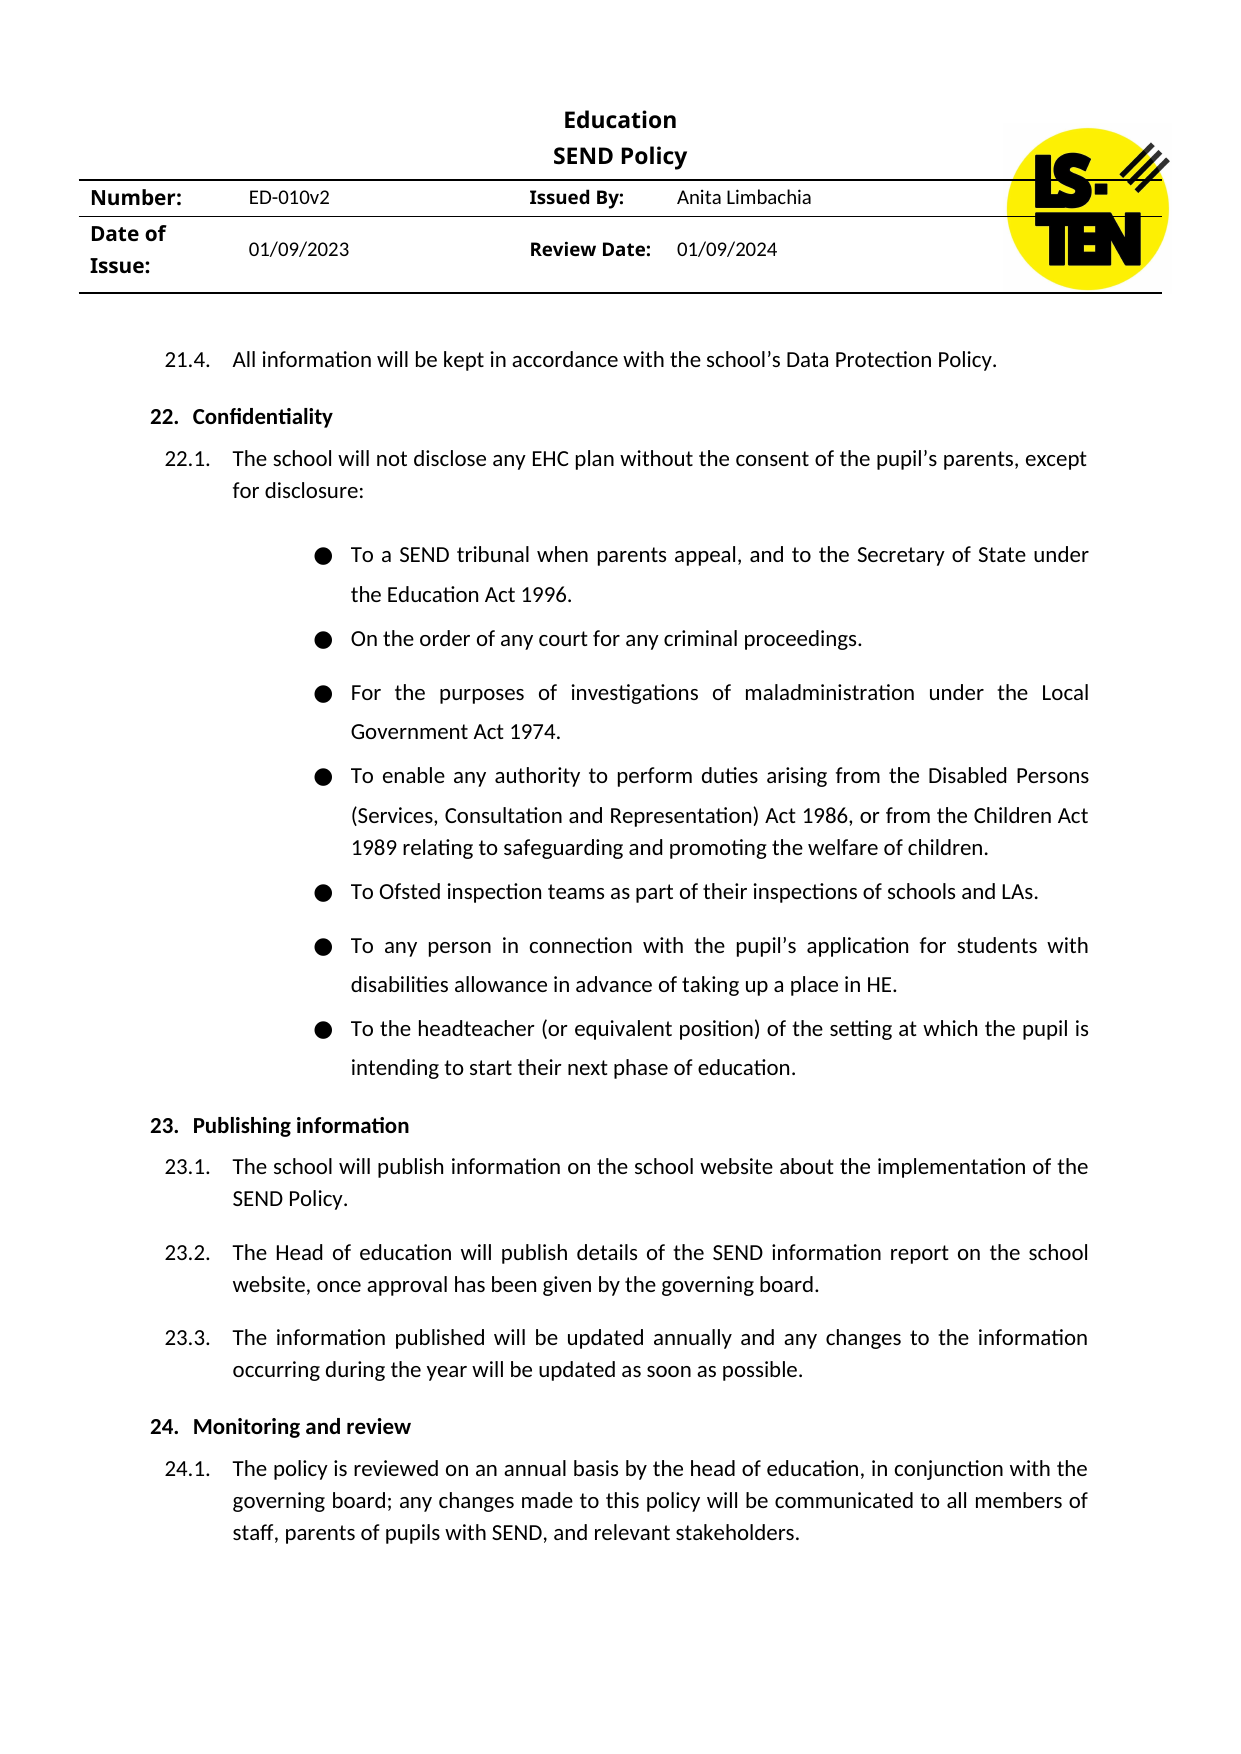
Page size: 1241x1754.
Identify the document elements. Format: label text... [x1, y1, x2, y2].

list The school will not disclose any EHC plan without the consent of the pupil’s parents, except for disclosure: [187, 444, 1090, 504]
list To Ofsted inspection teams as part of their inspections of schools and LAs. [313, 865, 1090, 912]
list To enable any authority to perform duties arising from the Disabled Persons (Services, Consultation and Representation) Act 1986, or from the Children Act 1989 relating to safeguarding and promoting the welfare of children. [313, 749, 1090, 861]
subtitle Confidentiality [150, 398, 1090, 431]
list All information will be kept in accordance with the school’s Data Protection Policy. [187, 345, 1090, 373]
list The information published will be updated annually and any changes to the information occurring during the year will be updated as soon as possible. [187, 1323, 1090, 1383]
list To any person in connection with the pupil’s application for students with disabilities allowance in advance of taking up a place in HE. [313, 919, 1090, 998]
list To a SEND tribunal when parents appeal, and to the Secretary of State under the Education Act 1996. [313, 529, 1090, 608]
list On the order of any court for any criminal proceedings. [313, 612, 1090, 659]
subtitle Monitoring and review [150, 1408, 1090, 1441]
list The policy is reviewed on an annual basis by the head of education, in conjunction with the governing board; any changes made to this policy will be communicated to all members of staff, parents of pupils with SEND, and relevant stakeholders. [187, 1454, 1090, 1546]
list The school will publish information on the school website about the implementation of the SEND Policy. [187, 1152, 1090, 1213]
list The Head of education will publish details of the SEND information report on the school website, once approval has been given by the governing board. [187, 1238, 1090, 1298]
list To the headteacher (or equivalent position) of the setting at which the pupil is intending to start their next phase of education. [313, 1002, 1090, 1082]
subtitle Publishing information [150, 1107, 1090, 1140]
picture [1002, 123, 1173, 294]
list For the purposes of investigations of maladministration under the Local Government Act 1974. [313, 666, 1090, 745]
